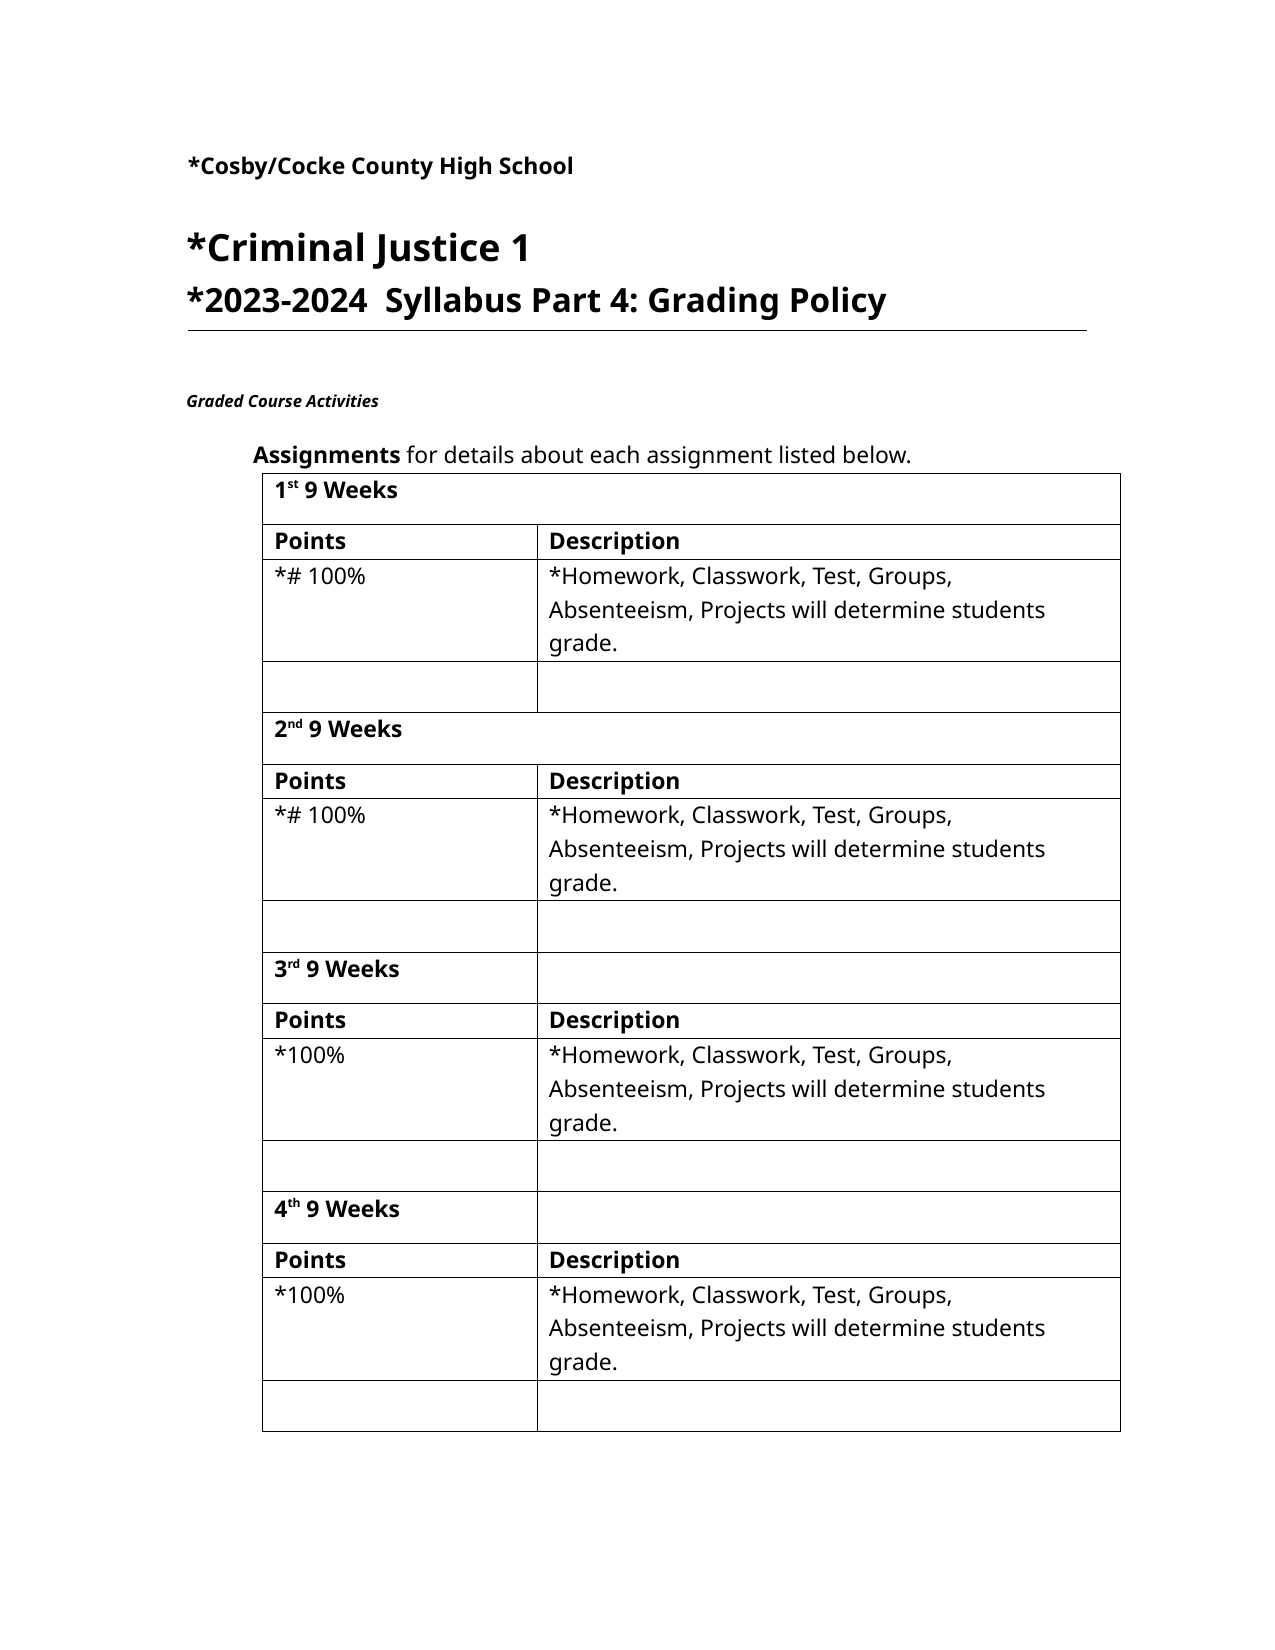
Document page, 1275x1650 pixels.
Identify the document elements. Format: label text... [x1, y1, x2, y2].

table_header [537, 474, 1120, 524]
table_cell [263, 662, 537, 712]
table_cell *100% [263, 1039, 537, 1140]
table_cell [538, 1141, 1120, 1191]
table_cell *100% [263, 1278, 537, 1379]
table_cell [538, 953, 1120, 1003]
table_cell Points [263, 765, 537, 798]
table_header 1st 9 Weeks [263, 474, 537, 524]
subtitle *Criminal Justice 1 [186, 221, 1085, 272]
table_cell Points [263, 525, 537, 558]
text *Cosby/Cocke County High School [188, 150, 1085, 181]
table_cell Points [263, 1244, 537, 1277]
text Assignments for details about each assignment listed below. [253, 439, 1085, 471]
table_cell 4th 9 Weeks [263, 1192, 537, 1243]
table_cell *Homework, Classwork, Test, Groups, Absenteeism, Projects will determine students grade. [538, 1278, 1120, 1379]
table_cell [263, 1381, 537, 1431]
table_cell 2nd 9 Weeks [263, 713, 537, 763]
table_cell *# 100% [263, 560, 537, 661]
table_cell *# 100% [263, 799, 537, 900]
table_cell [263, 1141, 537, 1191]
table_cell [538, 901, 1120, 952]
table_cell *Homework, Classwork, Test, Groups, Absenteeism, Projects will determine students grade. [538, 799, 1120, 900]
table_cell [538, 1381, 1120, 1431]
table_cell Description [538, 1244, 1120, 1277]
table_cell *Homework, Classwork, Test, Groups, Absenteeism, Projects will determine students grade. [538, 1039, 1120, 1140]
subtitle *2023-2024 Syllabus Part 4: Grading Policy [186, 277, 1085, 322]
table_cell Points [263, 1004, 537, 1038]
table_cell Description [538, 1004, 1120, 1038]
table_cell [537, 713, 1120, 763]
table_cell Description [538, 765, 1120, 798]
table_cell *Homework, Classwork, Test, Groups, Absenteeism, Projects will determine students grade. [538, 560, 1120, 661]
table_cell Description [538, 525, 1120, 558]
table_cell [263, 901, 537, 952]
subtitle Graded Course Activities [186, 390, 1085, 412]
table_cell [538, 662, 1120, 712]
table_cell [538, 1192, 1120, 1243]
table_cell 3rd 9 Weeks [263, 953, 537, 1003]
